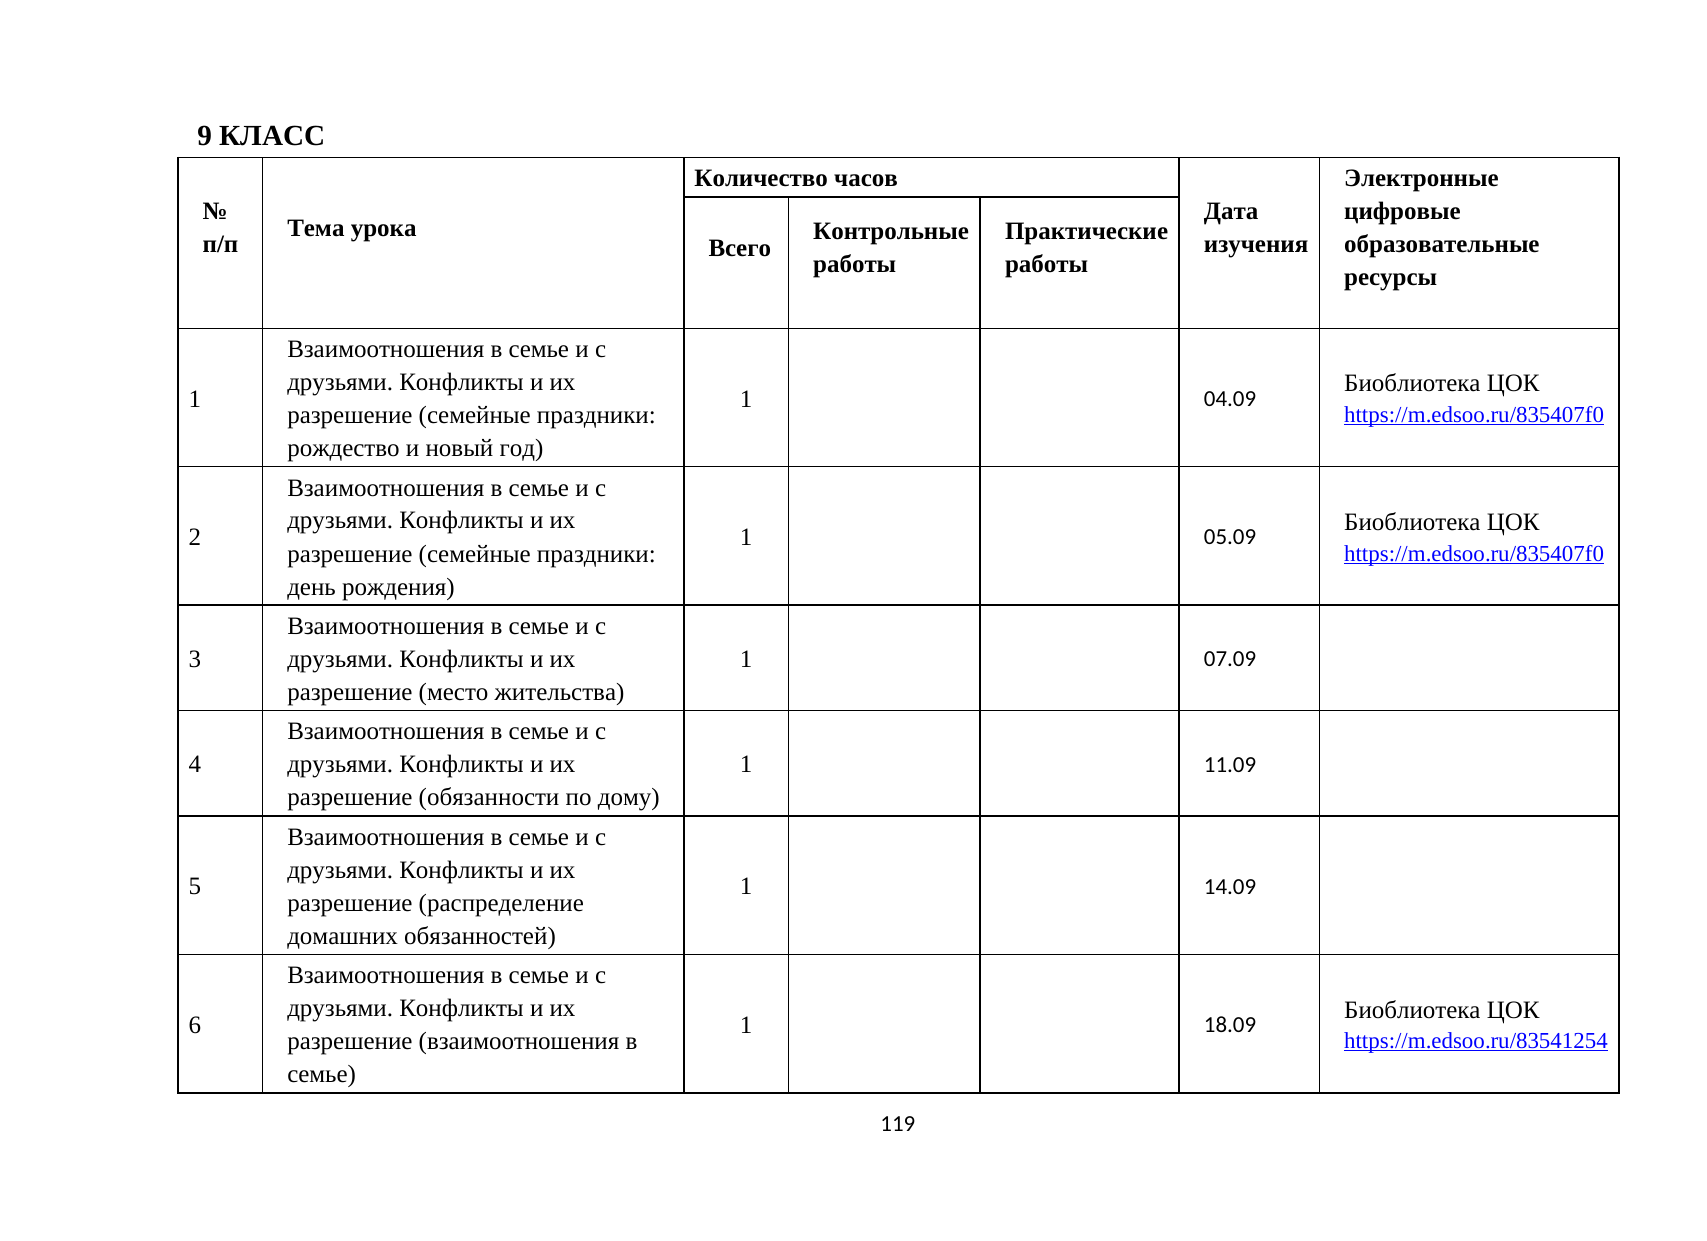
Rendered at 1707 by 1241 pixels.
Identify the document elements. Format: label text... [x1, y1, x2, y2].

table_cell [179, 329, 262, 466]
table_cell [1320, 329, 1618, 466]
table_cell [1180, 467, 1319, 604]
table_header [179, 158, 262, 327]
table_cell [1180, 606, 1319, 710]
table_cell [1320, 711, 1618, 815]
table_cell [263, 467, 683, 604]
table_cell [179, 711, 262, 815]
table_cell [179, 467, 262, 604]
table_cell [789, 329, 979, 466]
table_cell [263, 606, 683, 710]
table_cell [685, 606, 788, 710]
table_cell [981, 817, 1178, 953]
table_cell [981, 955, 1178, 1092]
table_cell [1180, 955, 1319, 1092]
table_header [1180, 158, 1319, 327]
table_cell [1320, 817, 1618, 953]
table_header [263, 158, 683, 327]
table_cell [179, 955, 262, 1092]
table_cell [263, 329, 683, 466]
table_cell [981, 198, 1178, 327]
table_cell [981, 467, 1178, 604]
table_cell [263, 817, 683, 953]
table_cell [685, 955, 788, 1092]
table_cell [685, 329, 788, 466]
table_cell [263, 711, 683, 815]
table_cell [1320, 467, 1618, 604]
text 9 КЛАСС [190, 118, 1618, 152]
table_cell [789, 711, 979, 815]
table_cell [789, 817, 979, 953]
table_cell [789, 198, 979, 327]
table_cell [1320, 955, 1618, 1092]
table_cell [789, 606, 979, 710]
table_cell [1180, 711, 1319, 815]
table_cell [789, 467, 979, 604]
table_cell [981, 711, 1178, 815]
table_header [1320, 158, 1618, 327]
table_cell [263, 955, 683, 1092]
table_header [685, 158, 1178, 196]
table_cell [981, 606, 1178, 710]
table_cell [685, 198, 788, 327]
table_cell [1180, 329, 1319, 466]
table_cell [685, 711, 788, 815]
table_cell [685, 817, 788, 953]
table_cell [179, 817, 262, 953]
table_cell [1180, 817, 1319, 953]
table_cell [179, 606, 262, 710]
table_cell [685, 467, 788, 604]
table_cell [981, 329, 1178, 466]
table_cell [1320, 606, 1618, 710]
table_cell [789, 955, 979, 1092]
